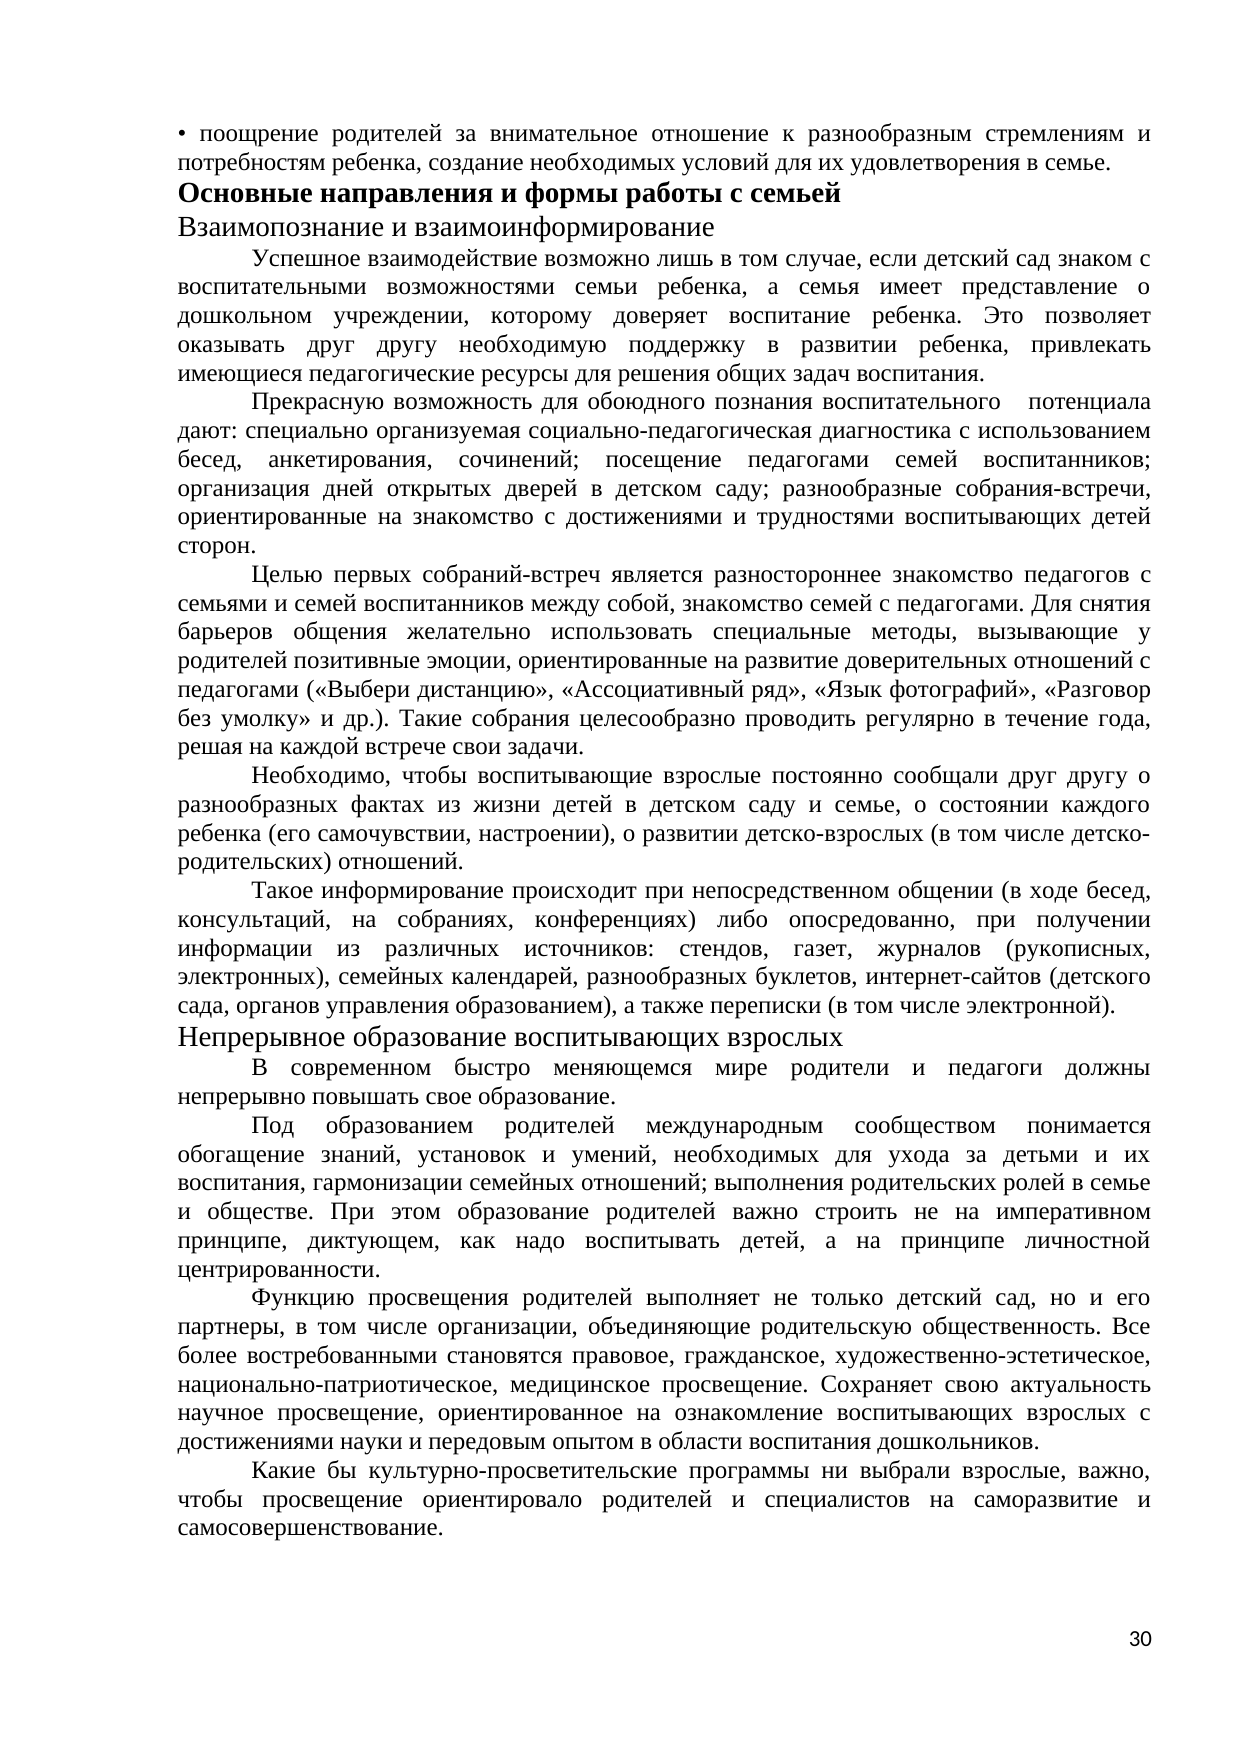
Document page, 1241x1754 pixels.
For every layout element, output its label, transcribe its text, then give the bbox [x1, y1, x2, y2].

text Прекрасную возможность для обоюдного познания воспитательного потенциала дают: специально организуемая социально-педагогическая диагностика с использованием бесед, анкетирования, сочинений; посещение педагогами семей воспитанников; организация дней открытых дверей в детском саду; разнообразные собрания-встречи, ориентированные на знакомство с достижениями и трудностями воспитывающих детей сторон. [177, 386, 1152, 559]
text Целью первых собраний-встреч является разностороннее знакомство педагогов с семьями и семей воспитанников между собой, знакомство семей с педагогами. Для снятия барьеров общения желательно использовать специальные методы, вызывающие у родителей позитивные эмоции, ориентированные на развитие доверительных отношений с педагогами («Выбери дистанцию», «Ассоциативный ряд», «Язык фотографий», «Разговор без умолку» и др.). Такие собрания целесообразно проводить регулярно в течение года, решая на каждой встрече свои задачи. [177, 559, 1152, 760]
text Основные направления и формы работы с семьей [177, 176, 1152, 209]
text Функцию просвещения родителей выполняет не только детский сад, но и его партнеры, в том числе организации, объединяющие родительскую общественность. Все более востребованными становятся правовое, гражданское, художественно-эстетическое, национально-патриотическое, медицинское просвещение. Сохраняет свою актуальность научное просвещение, ориентированное на ознакомление воспитывающих взрослых с достижениями науки и передовым опытом в области воспитания дошкольников. [177, 1282, 1152, 1455]
text Необходимо, чтобы воспитывающие взрослые постоянно сообщали друг другу о разнообразных фактах из жизни детей в детском саду и семье, о состоянии каждого ребенка (его самочувствии, настроении), о развитии детско-взрослых (в том числе детско-родительских) отношений. [177, 760, 1152, 875]
text Такое информирование происходит при непосредственном общении (в ходе бесед, консультаций, на собраниях, конференциях) либо опосредованно, при получении информации из различных источников: стендов, газет, журналов (рукописных, электронных), семейных календарей, разнообразных буклетов, интернет-сайтов (детского сада, органов управления образованием), а также переписки (в том числе электронной). [177, 875, 1152, 1019]
text • поощрение родителей за внимательное отношение к разнообразным стремлениям и потребностям ребенка, создание необходимых условий для их удовлетворения в семье. [177, 118, 1152, 176]
text Взаимопознание и взаимоинформирование [177, 209, 1152, 243]
text Успешное взаимодействие возможно лишь в том случае, если детский сад знаком с воспитательными возможностями семьи ребенка, а семья имеет представление о дошкольном учреждении, которому доверяет воспитание ребенка. Это позволяет оказывать друг другу необходимую поддержку в развитии ребенка, привлекать имеющиеся педагогические ресурсы для решения общих задач воспитания. [177, 243, 1152, 386]
text В современном быстро меняющемся мире родители и педагоги должны непрерывно повышать свое образование. [177, 1052, 1152, 1110]
text Под образованием родителей международным сообществом понимается обогащение знаний, установок и умений, необходимых для ухода за детьми и их воспитания, гармонизации семейных отношений; выполнения родительских ролей в семье и обществе. При этом образование родителей важно строить не на императивном принципе, диктующем, как надо воспитывать детей, а на принципе личностной центрированности. [177, 1110, 1152, 1282]
text Какие бы культурно-просветительские программы ни выбрали взрослые, важно, чтобы просвещение ориентировало родителей и специалистов на саморазвитие и самосовершенствование. [177, 1455, 1152, 1541]
text Непрерывное образование воспитывающих взрослых [177, 1019, 1152, 1052]
